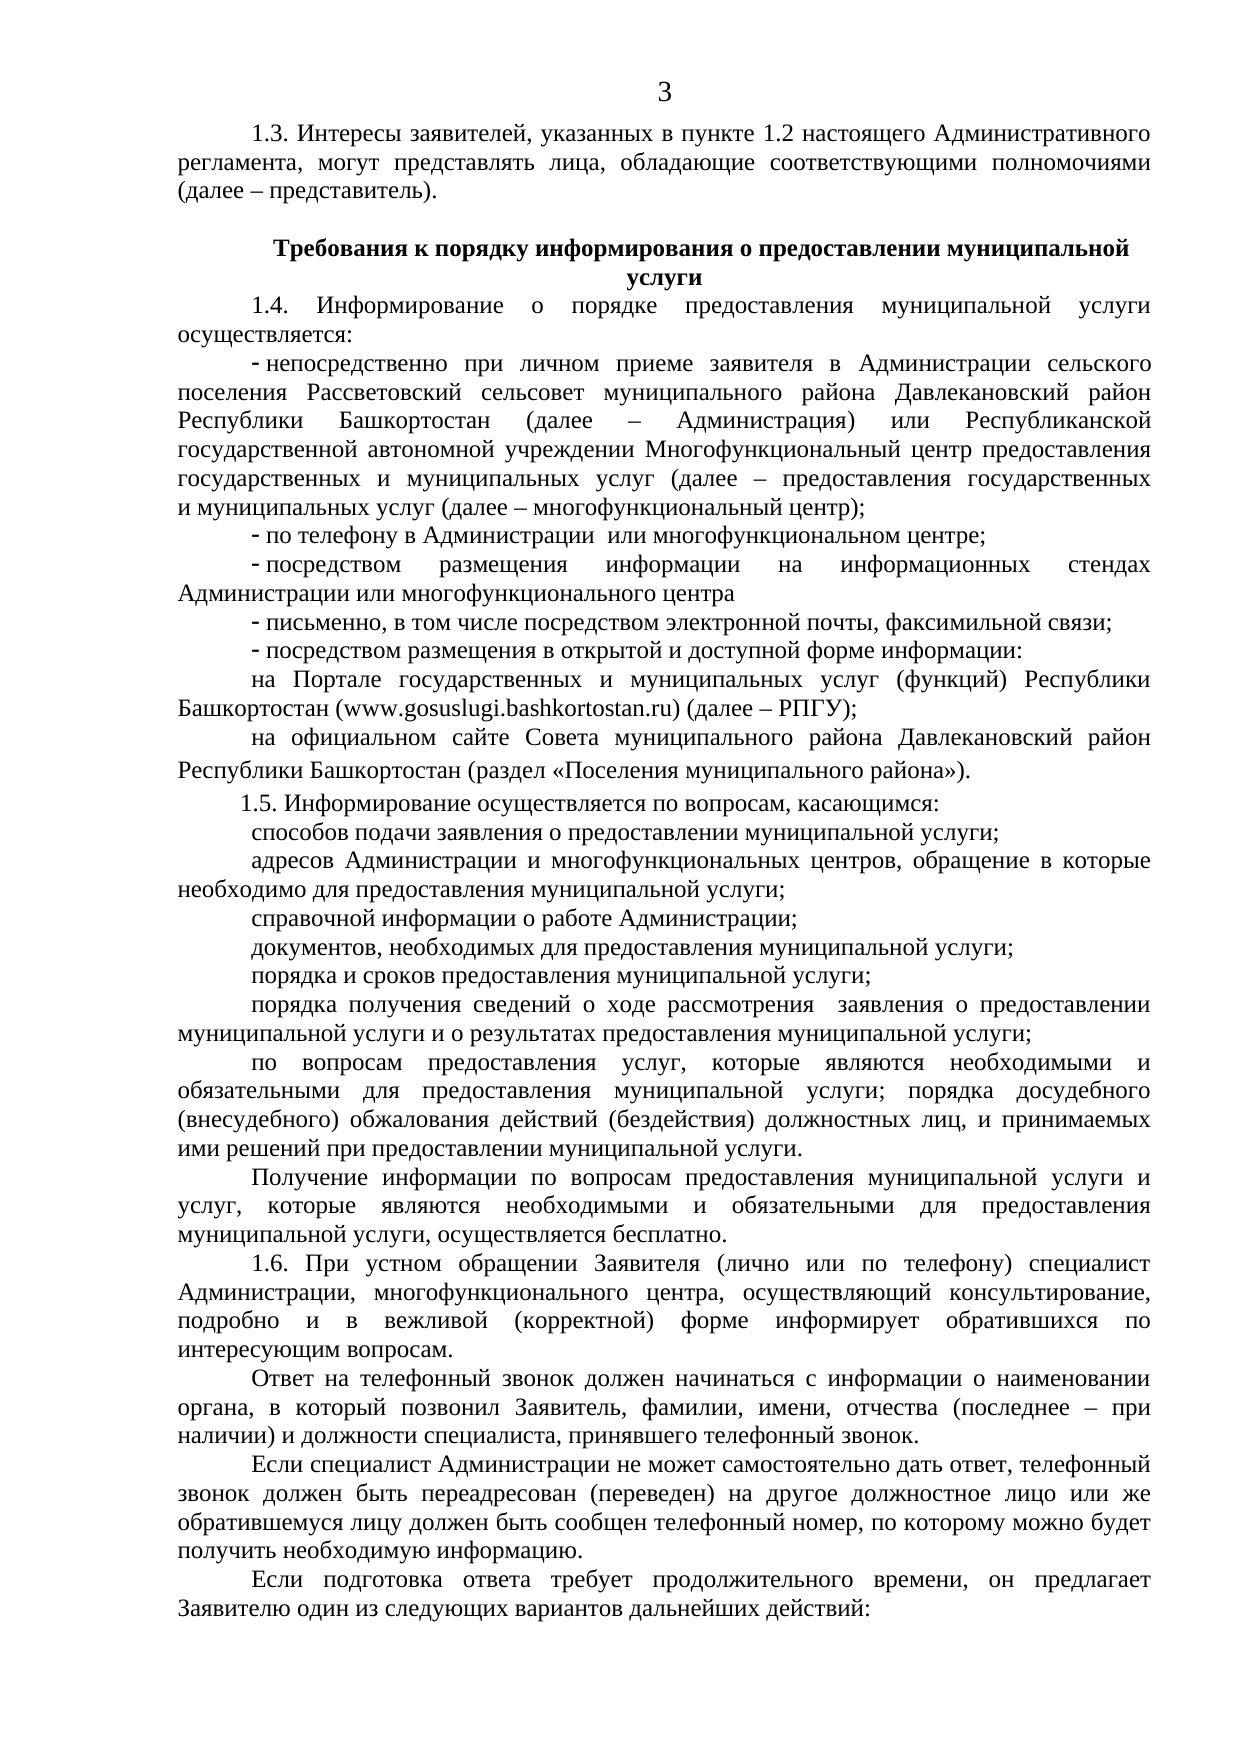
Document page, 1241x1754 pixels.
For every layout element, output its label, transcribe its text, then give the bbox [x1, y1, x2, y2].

text Получение информации по вопросам предоставления муниципальной услуги и услуг, которые являются необходимыми и обязательными для предоставления муниципальной услуги, осуществляется бесплатно. [177, 1162, 1152, 1248]
list посредством размещения в открытой и доступной форме информации: [177, 636, 1152, 664]
text порядка и сроков предоставления муниципальной услуги; [177, 960, 1152, 989]
text Ответ на телефонный звонок должен начинаться с информации о наименовании органа, в который позвонил Заявитель, фамилии, имени, отчества (последнее – при наличии) и должности специалиста, принявшего телефонный звонок. [177, 1363, 1152, 1449]
text 1.5. Информирование осуществляется по вопросам, касающимся: [177, 788, 1152, 817]
text справочной информации о работе Администрации; [177, 903, 1152, 932]
list посредством размещения информации на информационных стендах Администрации или многофункционального центра [177, 549, 1152, 607]
text документов, необходимых для предоставления муниципальной услуги; [177, 932, 1152, 960]
text порядка получения сведений о ходе рассмотрения заявления о предоставлении муниципальной услуги и о результатах предоставления муниципальной услуги; [177, 989, 1152, 1047]
text 1.4. Информирование о порядке предоставления муниципальной услуги осуществляется: [177, 291, 1152, 348]
text Если подготовка ответа требует продолжительного времени, он предлагает Заявителю один из следующих вариантов дальнейших действий: [177, 1564, 1152, 1622]
list по телефону в Администрации или многофункциональном центре; [177, 521, 1152, 549]
text по вопросам предоставления услуг, которые являются необходимыми и обязательными для предоставления муниципальной услуги; порядка досудебного (внесудебного) обжалования действий (бездействия) должностных лиц, и принимаемых ими решений при предоставлении муниципальной услуги. [177, 1047, 1152, 1162]
text на официальном сайте Совета муниципального района Давлекановский район Республики Башкортостан (раздел «Поселения муниципального района»). [177, 722, 1152, 784]
list 1.3. Интересы заявителей, указанных в пункте 1.2 настоящего Административного регламента, могут представлять лица, обладающие соответствующими полномочиями (далее – представитель). [177, 118, 1152, 204]
text 1.6. При устном обращении Заявителя (лично или по телефону) специалист Администрации, многофункционального центра, осуществляющий консультирование, подробно и в вежливой (корректной) форме информирует обратившихся по интересующим вопросам. [177, 1248, 1152, 1363]
text способов подачи заявления о предоставлении муниципальной услуги; [177, 817, 1152, 845]
text на Портале государственных и муниципальных услуг (функций) Республики Башкортостан (www.gosuslugi.bashkortostan.ru) (далее – РПГУ); [177, 664, 1152, 722]
text Если специалист Администрации не может самостоятельно дать ответ, телефонный звонок должен быть переадресован (переведен) на другое должностное лицо или же обратившемуся лицу должен быть сообщен телефонный номер, по которому можно будет получить необходимую информацию. [177, 1449, 1152, 1564]
list письменно, в том числе посредством электронной почты, факсимильной связи; [177, 607, 1152, 636]
text адресов Администрации и многофункциональных центров, обращение в которые необходимо для предоставления муниципальной услуги; [177, 845, 1152, 903]
list непосредственно при личном приеме заявителя в Администрации сельского поселения Рассветовский сельсовет муниципального района Давлекановский район Республики Башкортостан (далее – Администрация) или Республиканской государственной автономной учреждении Многофункциональный центр предоставления государственных и муниципальных услуг (далее – предоставления государственных и муниципальных услуг (далее – многофункциональный центр); [177, 348, 1152, 521]
text Требования к порядку информирования о предоставлении муниципальной услуги [177, 233, 1152, 291]
